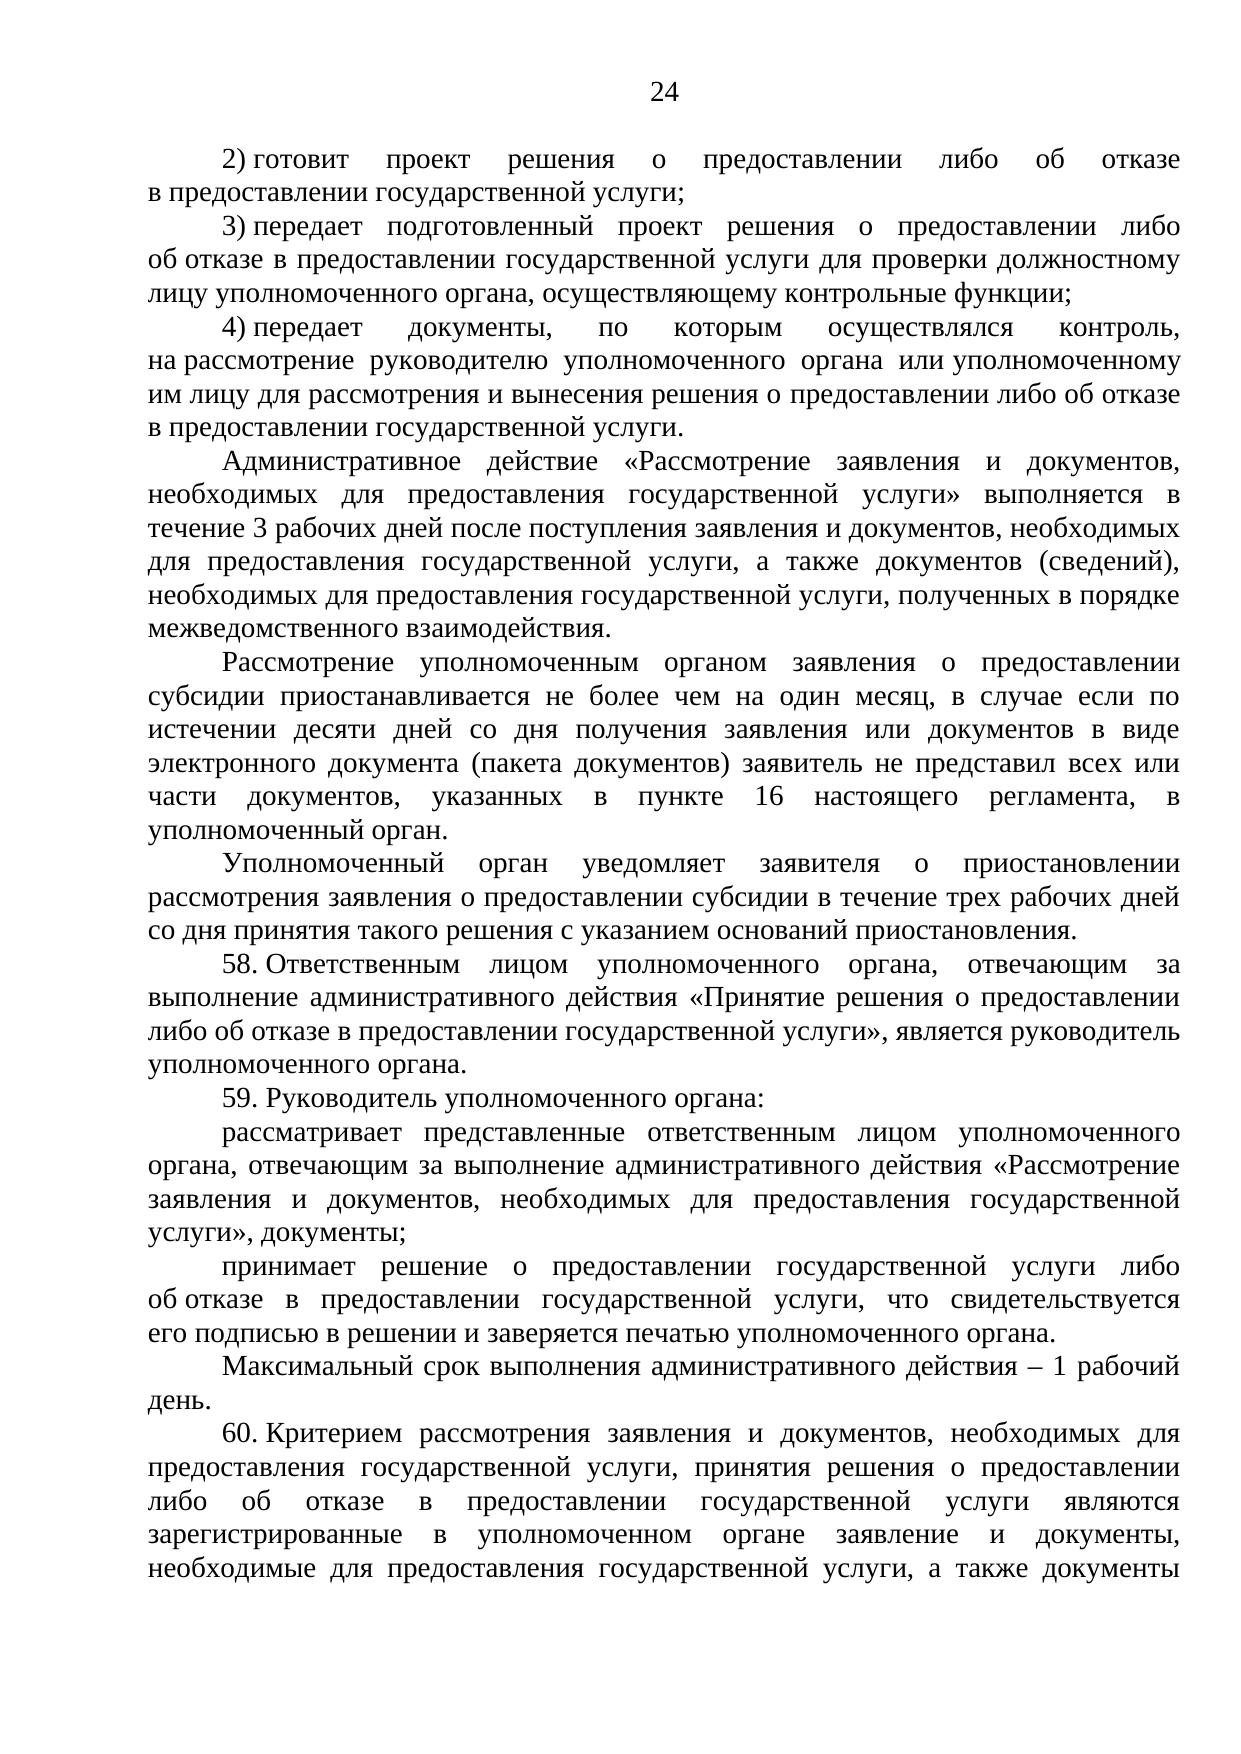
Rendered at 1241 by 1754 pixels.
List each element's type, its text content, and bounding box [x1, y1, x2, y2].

text Административное действие «Рассмотрение заявления и документов, необходимых для предоставления государственной услуги» выполняется в течение 3 рабочих дней после поступления заявления и документов, необходимых для предоставления государственной услуги, а также документов (сведений), необходимых для предоставления государственной услуги, полученных в порядке межведомственного взаимодействия. [148, 443, 1181, 644]
text 58. Ответственным лицом уполномоченного органа, отвечающим за выполнение административного действия «Принятие решения о предоставлении либо об отказе в предоставлении государственной услуги», является руководитель уполномоченного органа. [148, 946, 1181, 1080]
text Рассмотрение уполномоченным органом заявления о предоставлении субсидии приостанавливается не более чем на один месяц, в случае если по истечении десяти дней со дня получения заявления или документов в виде электронного документа (пакета документов) заявитель не представил всех или части документов, указанных в пункте 16 настоящего регламента, в уполномоченный орган. [148, 644, 1181, 845]
text Максимальный срок выполнения административного действия – 1 рабочий день. [148, 1348, 1181, 1416]
text рассматривает представленные ответственным лицом уполномоченного органа, отвечающим за выполнение административного действия «Рассмотрение заявления и документов, необходимых для предоставления государственной услуги», документы; [148, 1114, 1181, 1248]
text 2) готовит проект решения о предоставлении либо об отказе в предоставлении государственной услуги; [148, 141, 1181, 208]
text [148, 1416, 1181, 1583]
text 4) передает документы, по которым осуществлялся контроль, на рассмотрение руководителю уполномоченного органа или уполномоченному им лицу для рассмотрения и вынесения решения о предоставлении либо об отказе в предоставлении государственной услуги. [148, 309, 1181, 443]
text принимает решение о предоставлении государственной услуги либо об отказе в предоставлении государственной услуги, что свидетельствуется его подписью в решении и заверяется печатью уполномоченного органа. [148, 1248, 1181, 1348]
text 59. Руководитель уполномоченного органа: [148, 1080, 1181, 1114]
text Уполномоченный орган уведомляет заявителя о приостановлении рассмотрения заявления о предоставлении субсидии в течение трех рабочих дней со дня принятия такого решения с указанием оснований приостановления. [148, 845, 1181, 946]
text 3) передает подготовленный проект решения о предоставлении либо об отказе в предоставлении государственной услуги для проверки должностному лицу уполномоченного органа, осуществляющему контрольные функции; [148, 208, 1181, 309]
